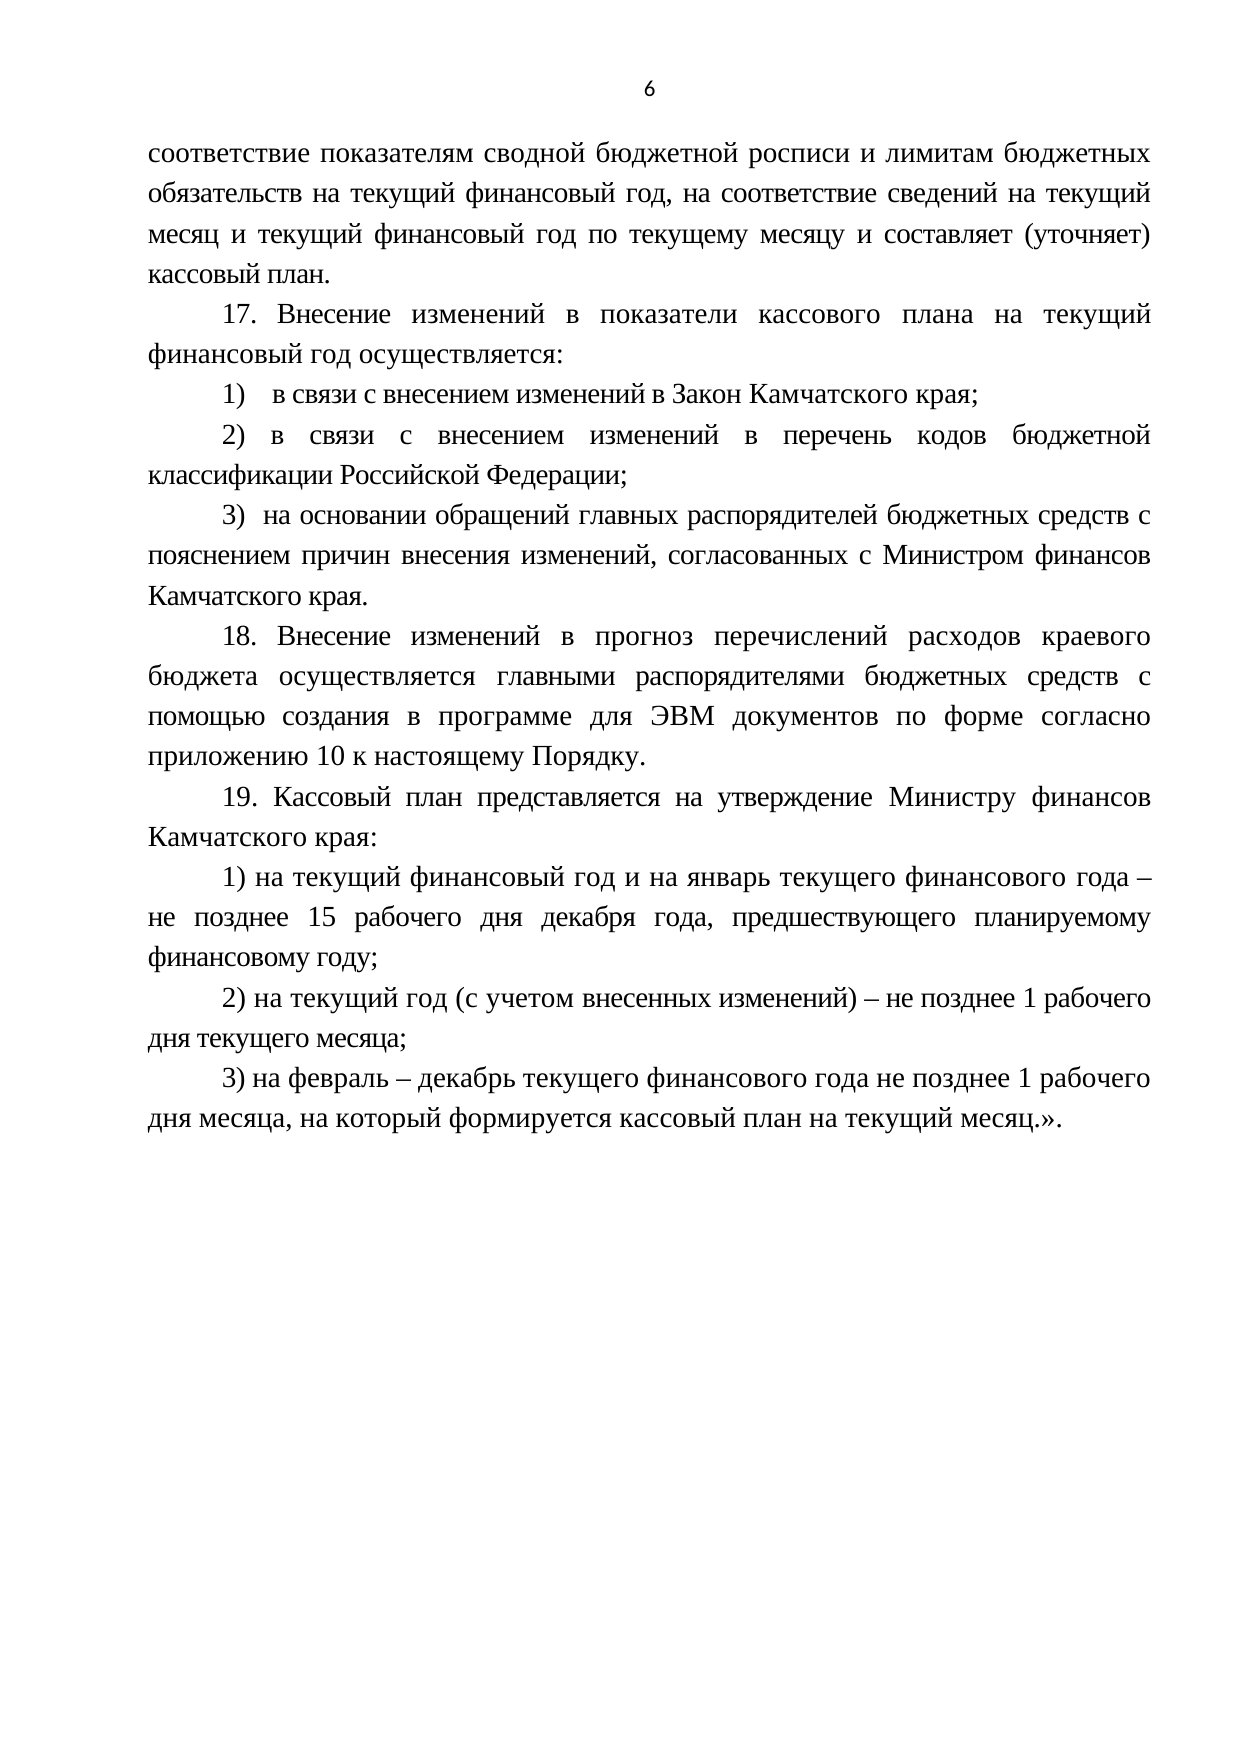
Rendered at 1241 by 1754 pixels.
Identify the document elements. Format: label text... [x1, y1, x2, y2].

text 3) на основании обращений главных распорядителей бюджетных средств с пояснением причин внесения изменений, согласованных с Министром финансов Камчатского края. [148, 497, 1152, 611]
text 3) на февраль – декабрь текущего финансового года не позднее 1 рабочего дня месяца, на который формируется кассовый план на текущий месяц.». [148, 1060, 1152, 1134]
text 19. Кассовый план представляется на утверждение Министру финансов Камчатского края: [148, 779, 1152, 852]
text 2) в связи с внесением изменений в перечень кодов бюджетной классификации Российской Федерации; [148, 417, 1152, 491]
text 1) в связи с внесением изменений в Закон Камчатского края; [148, 377, 1152, 410]
text 2) на текущий год (с учетом внесенных изменений) – не позднее 1 рабочего дня текущего месяца; [148, 980, 1152, 1053]
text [148, 135, 1152, 289]
text 17. Внесение изменений в показатели кассового плана на текущий финансовый год осуществляется: [148, 296, 1152, 370]
text 18. Внесение изменений в прогноз перечислений расходов краевого бюджета осуществляется главными распорядителями бюджетных средств с помощью создания в программе для ЭВМ документов по форме согласно приложению 10 к настоящему Порядку. [148, 618, 1152, 772]
text 1) на текущий финансовый год и на январь текущего финансового года – не позднее 15 рабочего дня декабря года, предшествующего планируемому финансовому году; [148, 859, 1152, 973]
